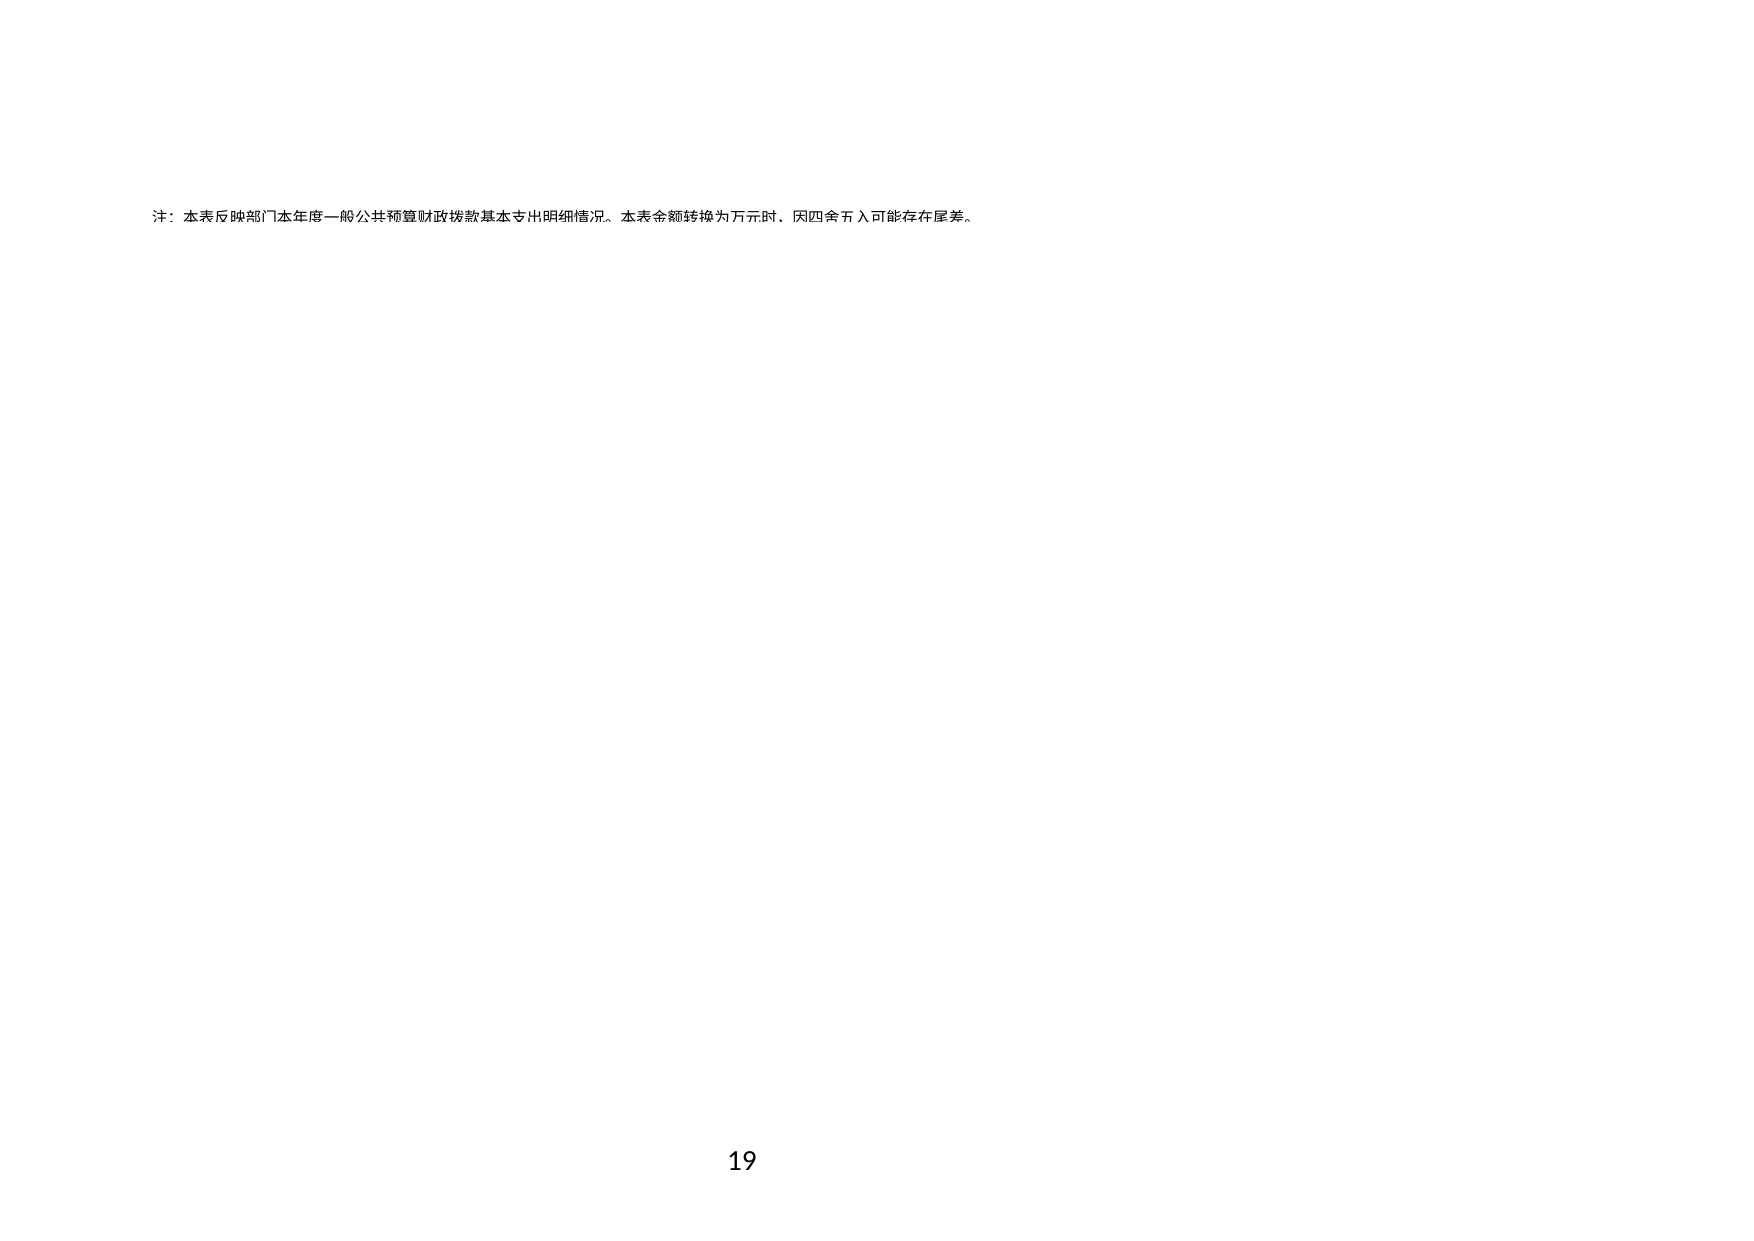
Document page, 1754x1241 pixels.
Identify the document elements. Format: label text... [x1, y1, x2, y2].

table_cell 注：本表反映部门本年度一般公共预算财政拨款基本支出明细情况。本表金额转换为万元时，因四舍五入可能存在尾差。 [150, 198, 1531, 221]
